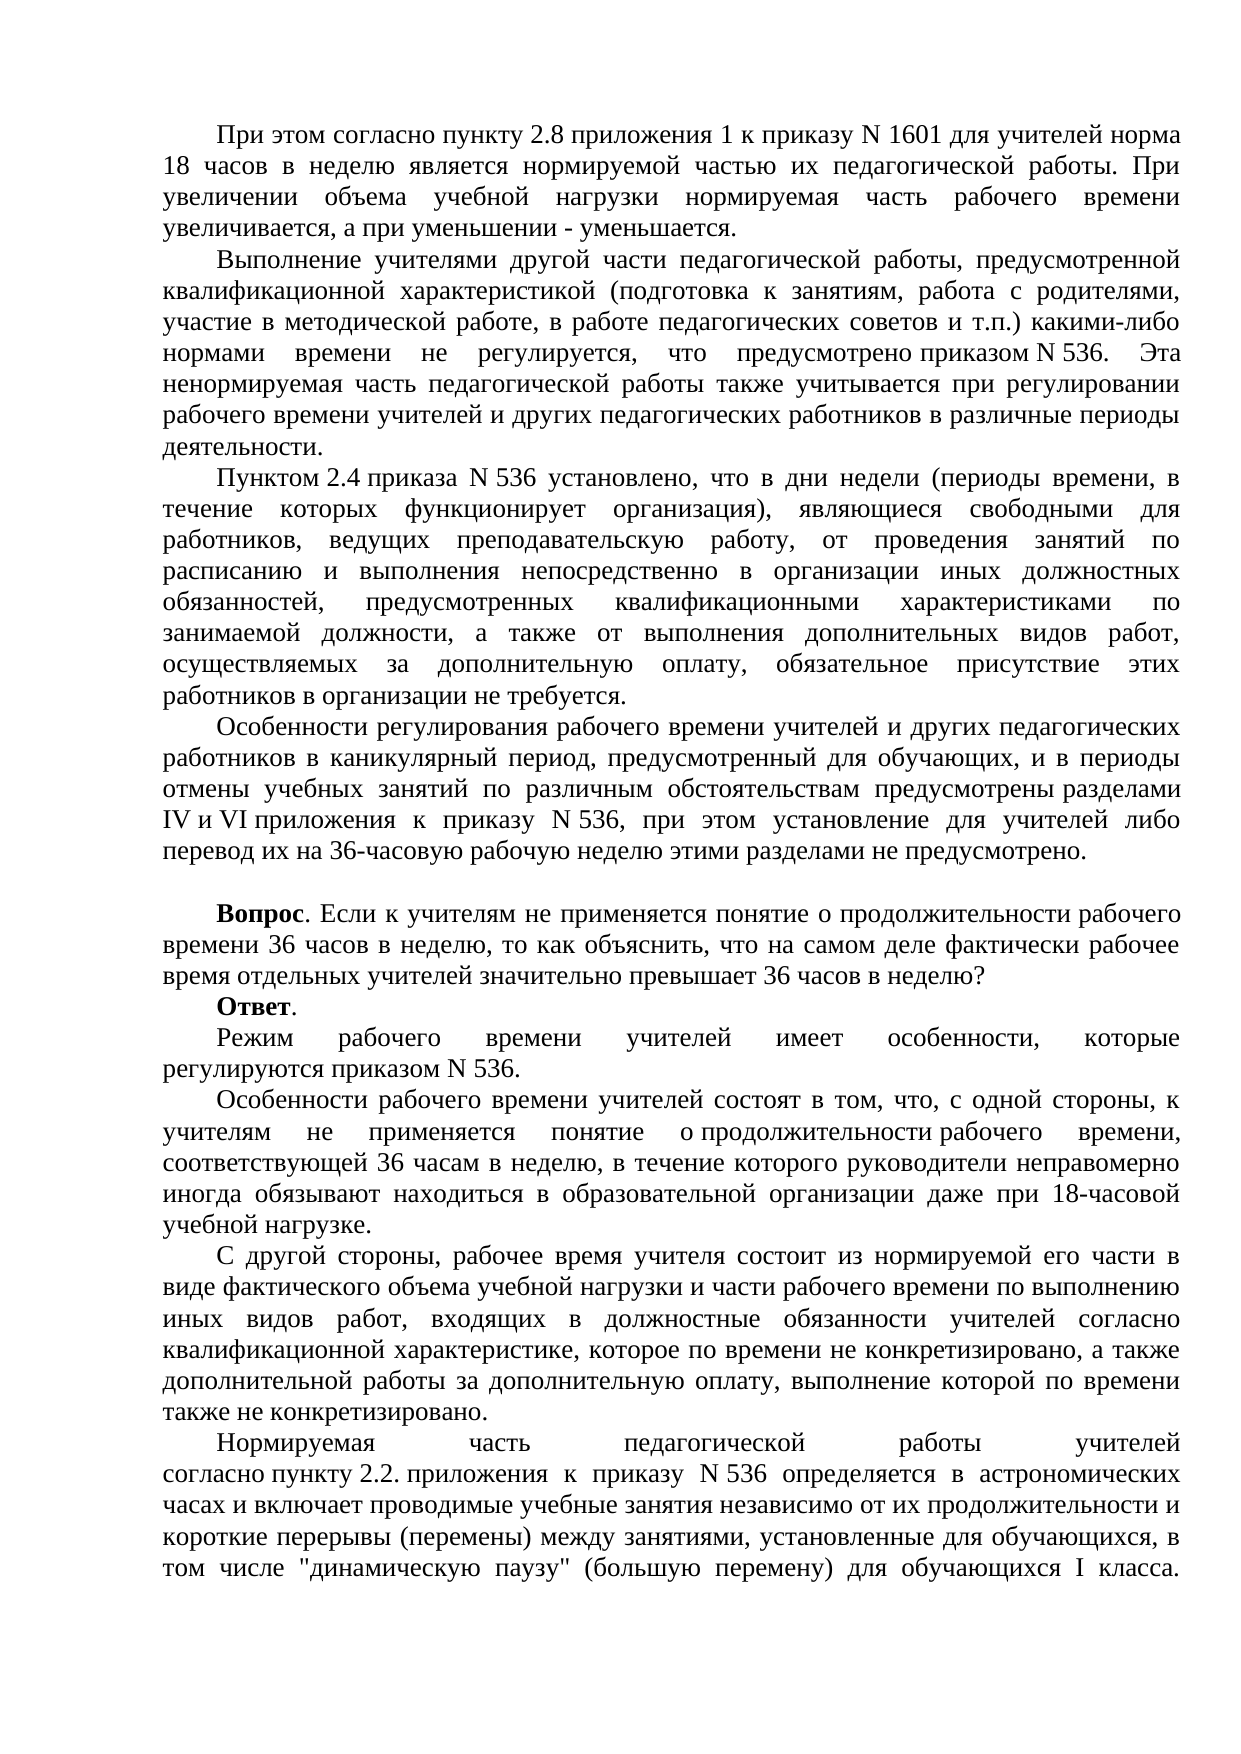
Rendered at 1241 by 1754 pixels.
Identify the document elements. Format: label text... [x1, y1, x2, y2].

text С другой стороны, рабочее время учителя состоит из нормируемой его части в виде фактического объема учебной нагрузки и части рабочего времени по выполнению иных видов работ, входящих в должностные обязанности учителей согласно квалификационной характеристике, которое по времени не конкретизировано, а также дополнительной работы за дополнительную оплату, выполнение которой по времени также не конкретизировано. [162, 1239, 1181, 1426]
text Особенности рабочего времени учителей состоят в том, что, с одной стороны, к учителям не применяется понятие о продолжительности рабочего времени, соответствующей 36 часам в неделю, в течение которого руководители неправомерно иногда обязывают находиться в образовательной организации даже при 18-часовой учебной нагрузке. [162, 1084, 1181, 1239]
text Особенности регулирования рабочего времени учителей и других педагогических работников в каникулярный период, предусмотренный для обучающих, и в периоды отмены учебных занятий по различным обстоятельствам предусмотрены разделами IV и VI приложения к приказу N 536, при этом установление для учителей либо перевод их на 36-часовую рабочую неделю этими разделами не предусмотрено. [162, 710, 1181, 866]
text Выполнение учителями другой части педагогической работы, предусмотренной квалификационной характеристикой (подготовка к занятиям, работа с родителями, участие в методической работе, в работе педагогических советов и т.п.) какими-либо нормами времени не регулируется, что предусмотрено приказом N 536. Эта ненормируемая часть педагогической работы также учитывается при регулировании рабочего времени учителей и других педагогических работников в различные периоды деятельности. [162, 243, 1181, 461]
text Ответ. [162, 990, 1181, 1021]
text Вопрос. Если к учителям не применяется понятие о продолжительности рабочего времени 36 часов в неделю, то как объяснить, что на самом деле фактически рабочее время отдельных учителей значительно превышает 36 часов в неделю? [162, 897, 1181, 990]
text Пунктом 2.4 приказа N 536 установлено, что в дни недели (периоды времени, в течение которых функционирует организация), являющиеся свободными для работников, ведущих преподавательскую работу, от проведения занятий по расписанию и выполнения непосредственно в организации иных должностных обязанностей, предусмотренных квалификационными характеристиками по занимаемой должности, а также от выполнения дополнительных видов работ, осуществляемых за дополнительную оплату, обязательное присутствие этих работников в организации не требуется. [162, 461, 1181, 710]
text Режим рабочего времени учителей имеет особенности, которые регулируются приказом N 536. [162, 1021, 1181, 1084]
text При этом согласно пункту 2.8 приложения 1 к приказу N 1601 для учителей норма 18 часов в неделю является нормируемой частью их педагогической работы. При увеличении объема учебной нагрузки нормируемая часть рабочего времени увеличивается, а при уменьшении - уменьшается. [162, 118, 1181, 243]
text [162, 1426, 1181, 1582]
